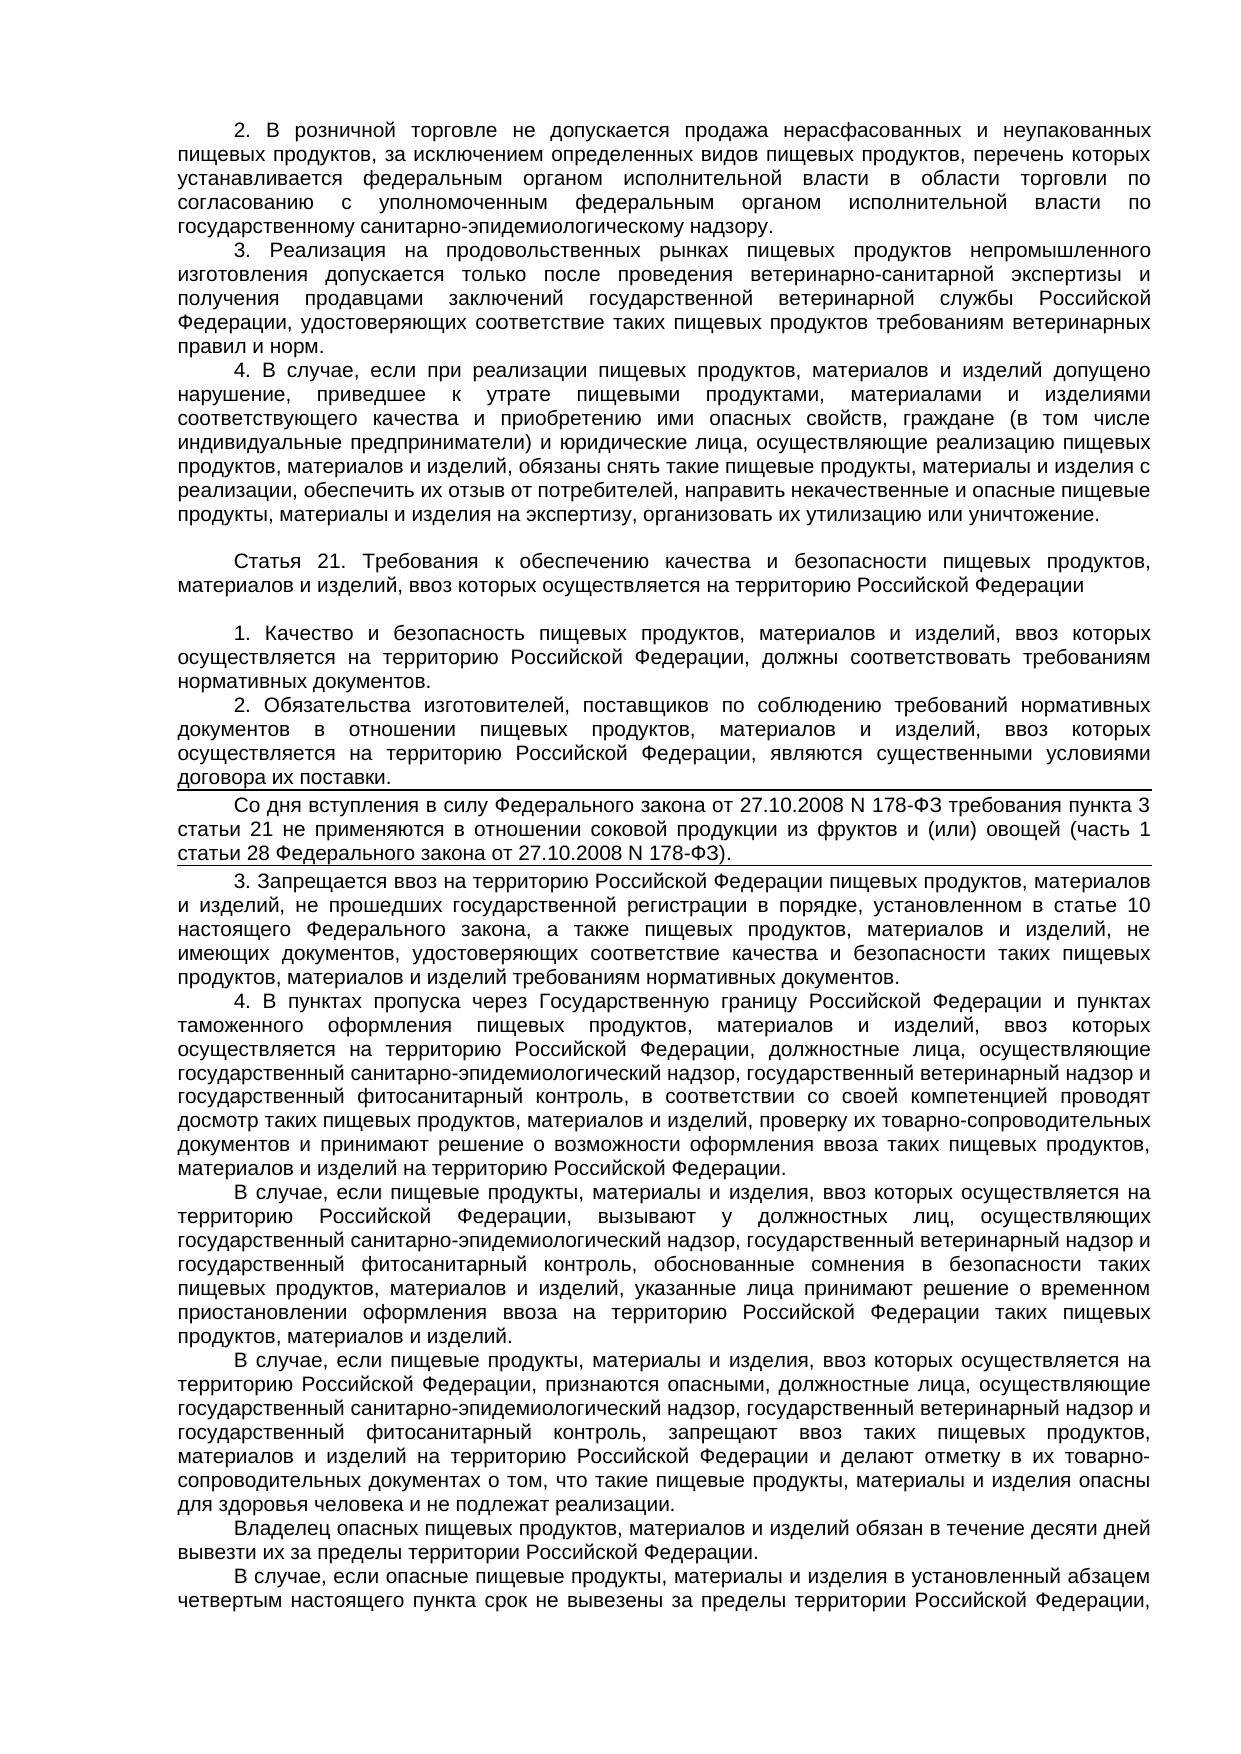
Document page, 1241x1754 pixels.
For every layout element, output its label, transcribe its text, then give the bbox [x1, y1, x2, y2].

text 3. Реализация на продовольственных рынках пищевых продуктов непромышленного изготовления допускается только после проведения ветеринарно-санитарной экспертизы и получения продавцами заключений государственной ветеринарной службы Российской Федерации, удостоверяющих соответствие таких пищевых продуктов требованиям ветеринарных правил и норм. [177, 238, 1152, 358]
text 2. Обязательства изготовителей, поставщиков по соблюдению требований нормативных документов в отношении пищевых продуктов, материалов и изделий, ввоз которых осуществляется на территорию Российской Федерации, являются существенными условиями договора их поставки. [177, 693, 1152, 789]
text 3. Запрещается ввоз на территорию Российской Федерации пищевых продуктов, материалов и изделий, не прошедших государственной регистрации в порядке, установленном в статье 10 настоящего Федерального закона, а также пищевых продуктов, материалов и изделий, не имеющих документов, удостоверяющих соответствие качества и безопасности таких пищевых продуктов, материалов и изделий требованиям нормативных документов. [177, 869, 1152, 988]
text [177, 1563, 1152, 1611]
text 4. В случае, если при реализации пищевых продуктов, материалов и изделий допущено нарушение, приведшее к утрате пищевыми продуктами, материалами и изделиями соответствующего качества и приобретению ими опасных свойств, граждане (в том числе индивидуальные предприниматели) и юридические лица, осуществляющие реализацию пищевых продуктов, материалов и изделий, обязаны снять такие пищевые продукты, материалы и изделия с реализации, обеспечить их отзыв от потребителей, направить некачественные и опасные пищевые продукты, материалы и изделия на экспертизу, организовать их утилизацию или уничтожение. [177, 358, 1152, 525]
text В случае, если пищевые продукты, материалы и изделия, ввоз которых осуществляется на территорию Российской Федерации, признаются опасными, должностные лица, осуществляющие государственный санитарно-эпидемиологический надзор, государственный ветеринарный надзор и государственный фитосанитарный контроль, запрещают ввоз таких пищевых продуктов, материалов и изделий на территорию Российской Федерации и делают отметку в их товарно-сопроводительных документах о том, что такие пищевые продукты, материалы и изделия опасны для здоровья человека и не подлежат реализации. [177, 1348, 1152, 1516]
text 4. В пунктах пропуска через Государственную границу Российской Федерации и пунктах таможенного оформления пищевых продуктов, материалов и изделий, ввоз которых осуществляется на территорию Российской Федерации, должностные лица, осуществляющие государственный санитарно-эпидемиологический надзор, государственный ветеринарный надзор и государственный фитосанитарный контроль, в соответствии со своей компетенцией проводят досмотр таких пищевых продуктов, материалов и изделий, проверку их товарно-сопроводительных документов и принимают решение о возможности оформления ввоза таких пищевых продуктов, материалов и изделий на территорию Российской Федерации. [177, 988, 1152, 1180]
text 1. Качество и безопасность пищевых продуктов, материалов и изделий, ввоз которых осуществляется на территорию Российской Федерации, должны соответствовать требованиям нормативных документов. [177, 621, 1152, 693]
text В случае, если пищевые продукты, материалы и изделия, ввоз которых осуществляется на территорию Российской Федерации, вызывают у должностных лиц, осуществляющих государственный санитарно-эпидемиологический надзор, государственный ветеринарный надзор и государственный фитосанитарный контроль, обоснованные сомнения в безопасности таких пищевых продуктов, материалов и изделий, указанные лица принимают решение о временном приостановлении оформления ввоза на территорию Российской Федерации таких пищевых продуктов, материалов и изделий. [177, 1180, 1152, 1348]
text Владелец опасных пищевых продуктов, материалов и изделий обязан в течение десяти дней вывезти их за пределы территории Российской Федерации. [177, 1516, 1152, 1563]
text Статья 21. Требования к обеспечению качества и безопасности пищевых продуктов, материалов и изделий, ввоз которых осуществляется на территорию Российской Федерации [177, 549, 1152, 597]
text 2. В розничной торговле не допускается продажа нерасфасованных и неупакованных пищевых продуктов, за исключением определенных видов пищевых продуктов, перечень которых устанавливается федеральным органом исполнительной власти в области торговли по согласованию с уполномоченным федеральным органом исполнительной власти по государственному санитарно-эпидемиологическому надзору. [177, 118, 1152, 238]
text Со дня вступления в силу Федерального закона от 27.10.2008 N 178-ФЗ требования пункта 3 статьи 21 не применяются в отношении соковой продукции из фруктов и (или) овощей (часть 1 статьи 28 Федерального закона от 27.10.2008 N 178-ФЗ). [177, 793, 1152, 865]
